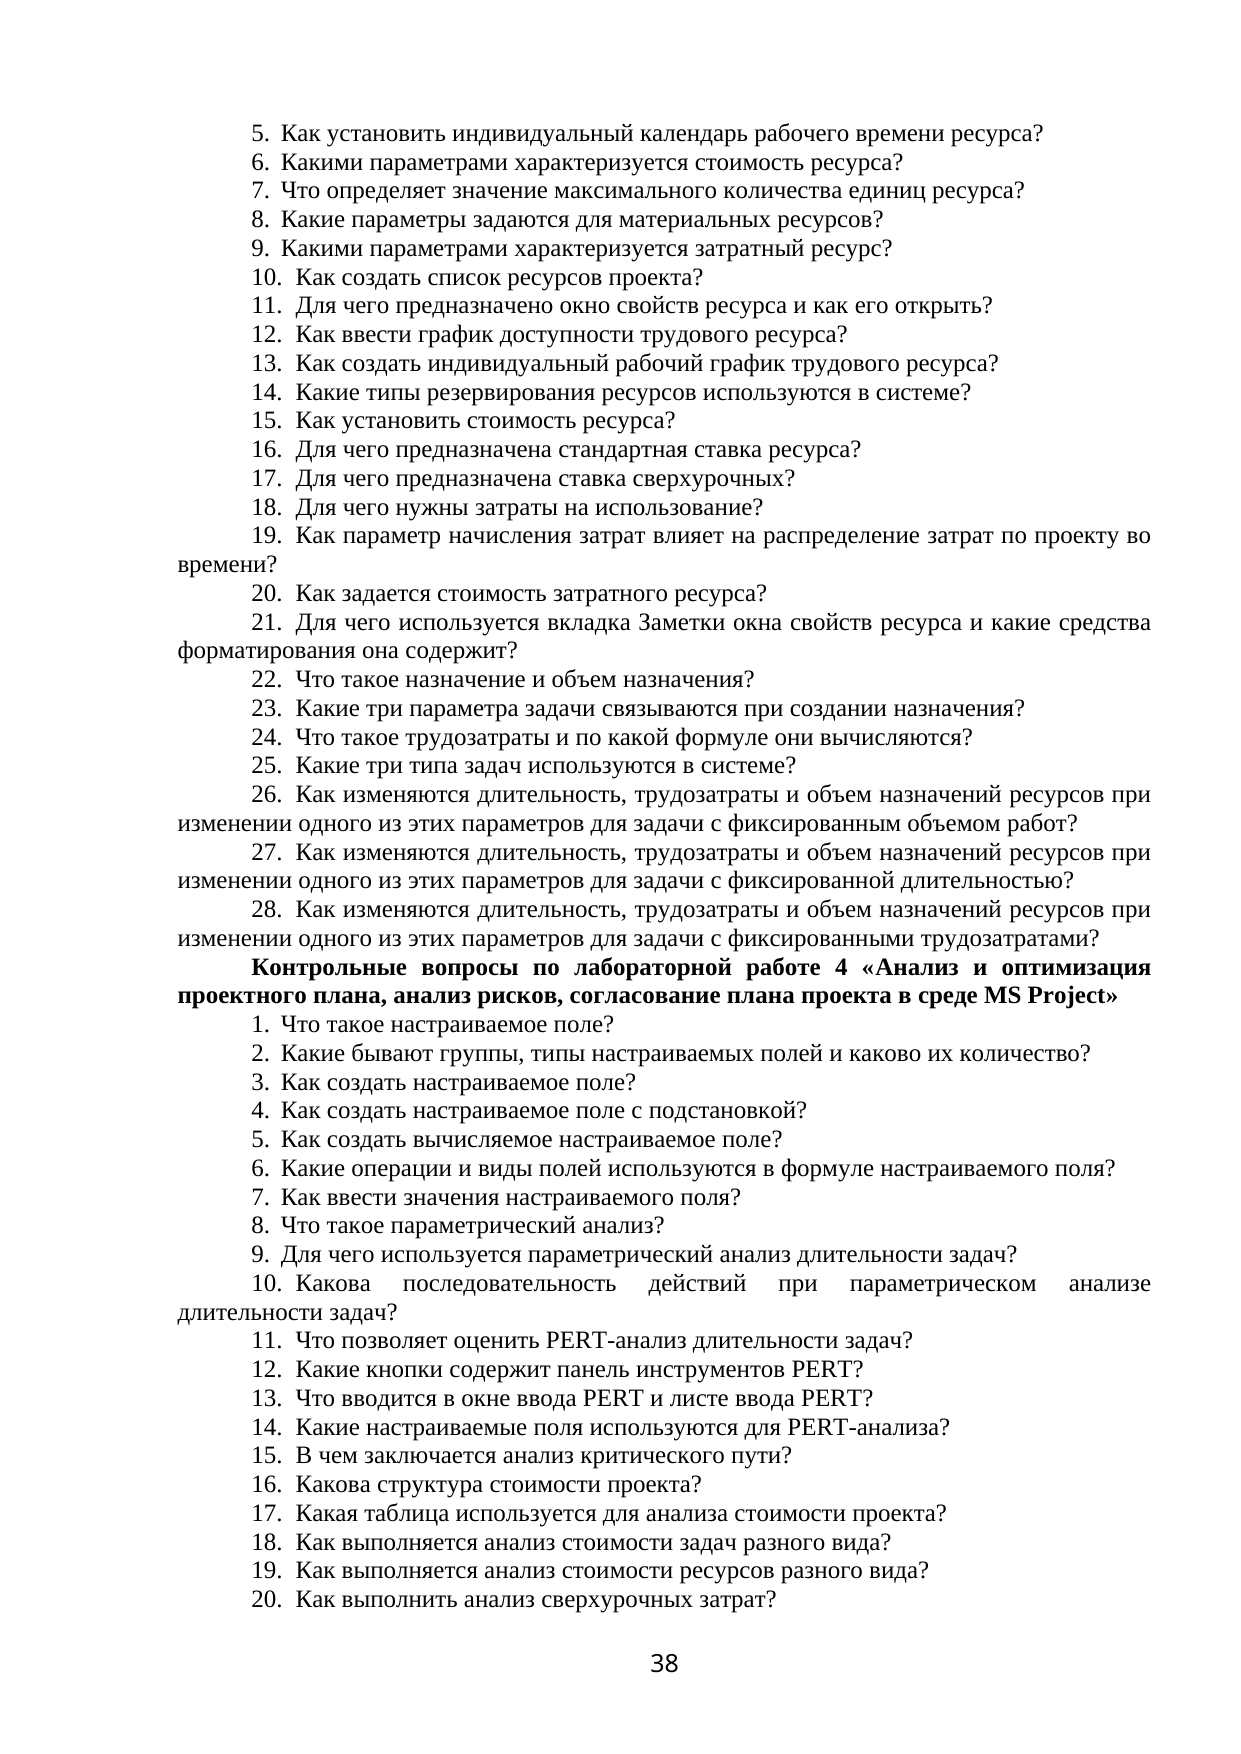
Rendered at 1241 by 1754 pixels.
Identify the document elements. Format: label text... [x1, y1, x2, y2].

list Как установить стоимость ресурса? [177, 406, 1152, 434]
list Как ввести значения настраиваемого поля? [177, 1182, 1152, 1211]
list Для чего используется вкладка Заметки окна свойств ресурса и какие средства форматирования она содержит? [177, 607, 1152, 664]
list Какова структура стоимости проекта? [177, 1469, 1152, 1498]
list Как создать список ресурсов проекта? [177, 262, 1152, 291]
list Как изменяются длительность, трудозатраты и объем назначений ресурсов при изменении одного из этих параметров для задачи с фиксированной длительностью? [177, 837, 1152, 894]
list Как ввести график доступности трудового ресурса? [177, 319, 1152, 348]
list Что определяет значение максимального количества единиц ресурса? [177, 176, 1152, 204]
list Какими параметрами характеризуется стоимость ресурса? [177, 147, 1152, 176]
list Что вводится в окне ввода PERT и листе ввода PERT? [177, 1383, 1152, 1412]
list Какие операции и виды полей используются в формуле настраиваемого поля? [177, 1153, 1152, 1182]
list Для чего предназначена ставка сверхурочных? [177, 463, 1152, 492]
list Что такое настраиваемое поле? [177, 1009, 1152, 1038]
list Какие три параметра задачи связываются при создании назначения? [177, 693, 1152, 722]
list Для чего используется параметрический анализ длительности задач? [177, 1239, 1152, 1268]
list Что такое назначение и объем назначения? [177, 664, 1152, 693]
list Какие настраиваемые поля используются для PERT-анализа? [177, 1412, 1152, 1441]
list Что позволяет оценить PERT-анализ длительности задач? [177, 1326, 1152, 1354]
list Для чего предназначено окно свойств ресурса и как его открыть? [177, 291, 1152, 319]
list Как задается стоимость затратного ресурса? [177, 578, 1152, 607]
list Как создать индивидуальный рабочий график трудового ресурса? [177, 348, 1152, 377]
list Что такое трудозатраты и по какой формуле они вычисляются? [177, 722, 1152, 751]
list Как изменяются длительность, трудозатраты и объем назначений ресурсов при изменении одного из этих параметров для задачи с фиксированными трудозатратами? [177, 894, 1152, 952]
list Что такое параметрический анализ? [177, 1211, 1152, 1239]
list Как выполняется анализ стоимости задач разного вида? [177, 1527, 1152, 1556]
list Как создать вычисляемое настраиваемое поле? [177, 1124, 1152, 1153]
list Для чего предназначена стандартная ставка ресурса? [177, 434, 1152, 463]
list Какие параметры задаются для материальных ресурсов? [177, 204, 1152, 233]
list Как выполняется анализ стоимости ресурсов разного вида? [177, 1556, 1152, 1584]
list Как создать настраиваемое поле? [177, 1067, 1152, 1096]
list Как создать настраиваемое поле с подстановкой? [177, 1096, 1152, 1124]
list Какая таблица используется для анализа стоимости проекта? [177, 1498, 1152, 1527]
list Какие бывают группы, типы настраиваемых полей и каково их количество? [177, 1038, 1152, 1067]
list Как параметр начисления затрат влияет на распределение затрат по проекту во времени? [177, 521, 1152, 578]
list Как выполнить анализ сверхурочных затрат? [177, 1584, 1152, 1613]
list Какие три типа задач используются в системе? [177, 751, 1152, 779]
list Как установить индивидуальный календарь рабочего времени ресурса? [177, 118, 1152, 147]
list Какие кнопки содержит панель инструментов PERT? [177, 1354, 1152, 1383]
text Контрольные вопросы по лабораторной работе 4 «Анализ и оптимизация проектного плана, анализ рисков, согласование плана проекта в среде MS Project» [177, 952, 1152, 1009]
list Какие типы резервирования ресурсов используются в системе? [177, 377, 1152, 406]
list Какова последовательность действий при параметрическом анализе длительности задач? [177, 1268, 1152, 1326]
list Какими параметрами характеризуется затратный ресурс? [177, 233, 1152, 262]
list Как изменяются длительность, трудозатраты и объем назначений ресурсов при изменении одного из этих параметров для задачи с фиксированным объемом работ? [177, 779, 1152, 837]
list В чем заключается анализ критического пути? [177, 1441, 1152, 1469]
list Для чего нужны затраты на использование? [177, 492, 1152, 521]
